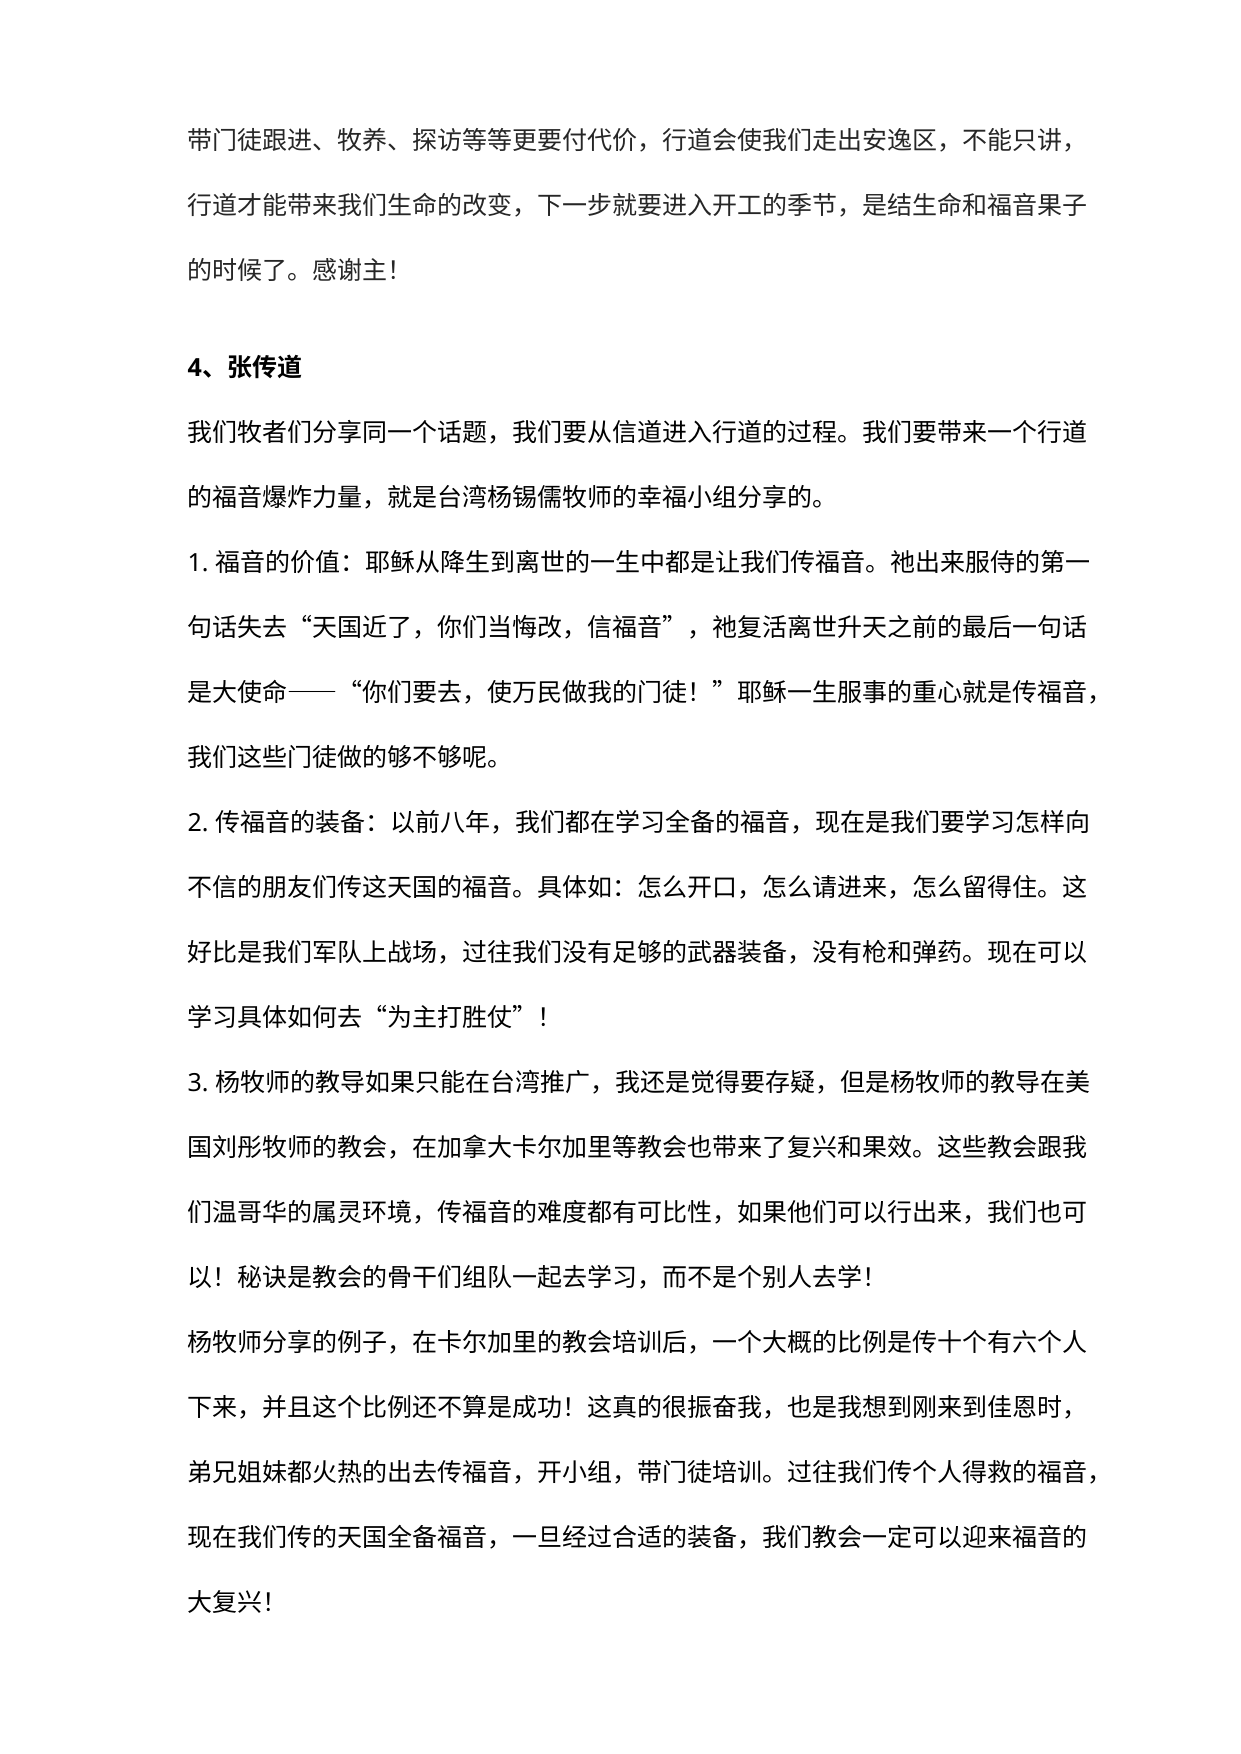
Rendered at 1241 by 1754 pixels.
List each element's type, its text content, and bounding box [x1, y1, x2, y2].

text 我们牧者们分享同一个话题，我们要从信道进入行道的过程。我们要带来一个行道的福音爆炸力量，就是台湾杨锡儒牧师的幸福小组分享的。 [187, 398, 1107, 528]
text 2. 传福音的装备：以前八年，我们都在学习全备的福音，现在是我们要学习怎样向不信的朋友们传这天国的福音。具体如：怎么开口，怎么请进来，怎么留得住。这好比是我们军队上战场，过往我们没有足够的武器装备，没有枪和弹药。现在可以学习具体如何去“为主打胜仗”！ [187, 788, 1107, 1048]
text 3. 杨牧师的教导如果只能在台湾推广，我还是觉得要存疑，但是杨牧师的教导在美国刘彤牧师的教会，在加拿大卡尔加里等教会也带来了复兴和果效。这些教会跟我们温哥华的属灵环境，传福音的难度都有可比性，如果他们可以行出来，我们也可以！秘诀是教会的骨干们组队一起去学习，而不是个别人去学！ [187, 1048, 1107, 1308]
text 1. 福音的价值：耶稣从降生到离世的一生​中都是让我们传福音。祂出来服侍的第一句话失去“天国近了，你们当悔改，信福音”，祂复活离世升天之前的最后一句话是大使命——“你们要去，使万民做我的门徒！”耶稣一生服事的重心就是传福音，我们这些门徒做的够不够呢。 [187, 528, 1107, 788]
text 杨牧师分享的例子，在卡尔加里的教会培训后，一个大概的比例是传十个有六个人下来，并且这个比例还不算是成功！这真的很振奋我，也是我想到刚来到佳恩时，弟兄姐妹都火热的出去传福音，开小组，带门徒培训。过往我们传个人得救的福音，现在我们传的天国全备福音，一旦经过合适的装备，我们教会一定可以迎来福音的大复兴​！ [187, 1308, 1107, 1633]
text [187, 106, 1107, 301]
text 4、张传道 [187, 333, 1107, 398]
